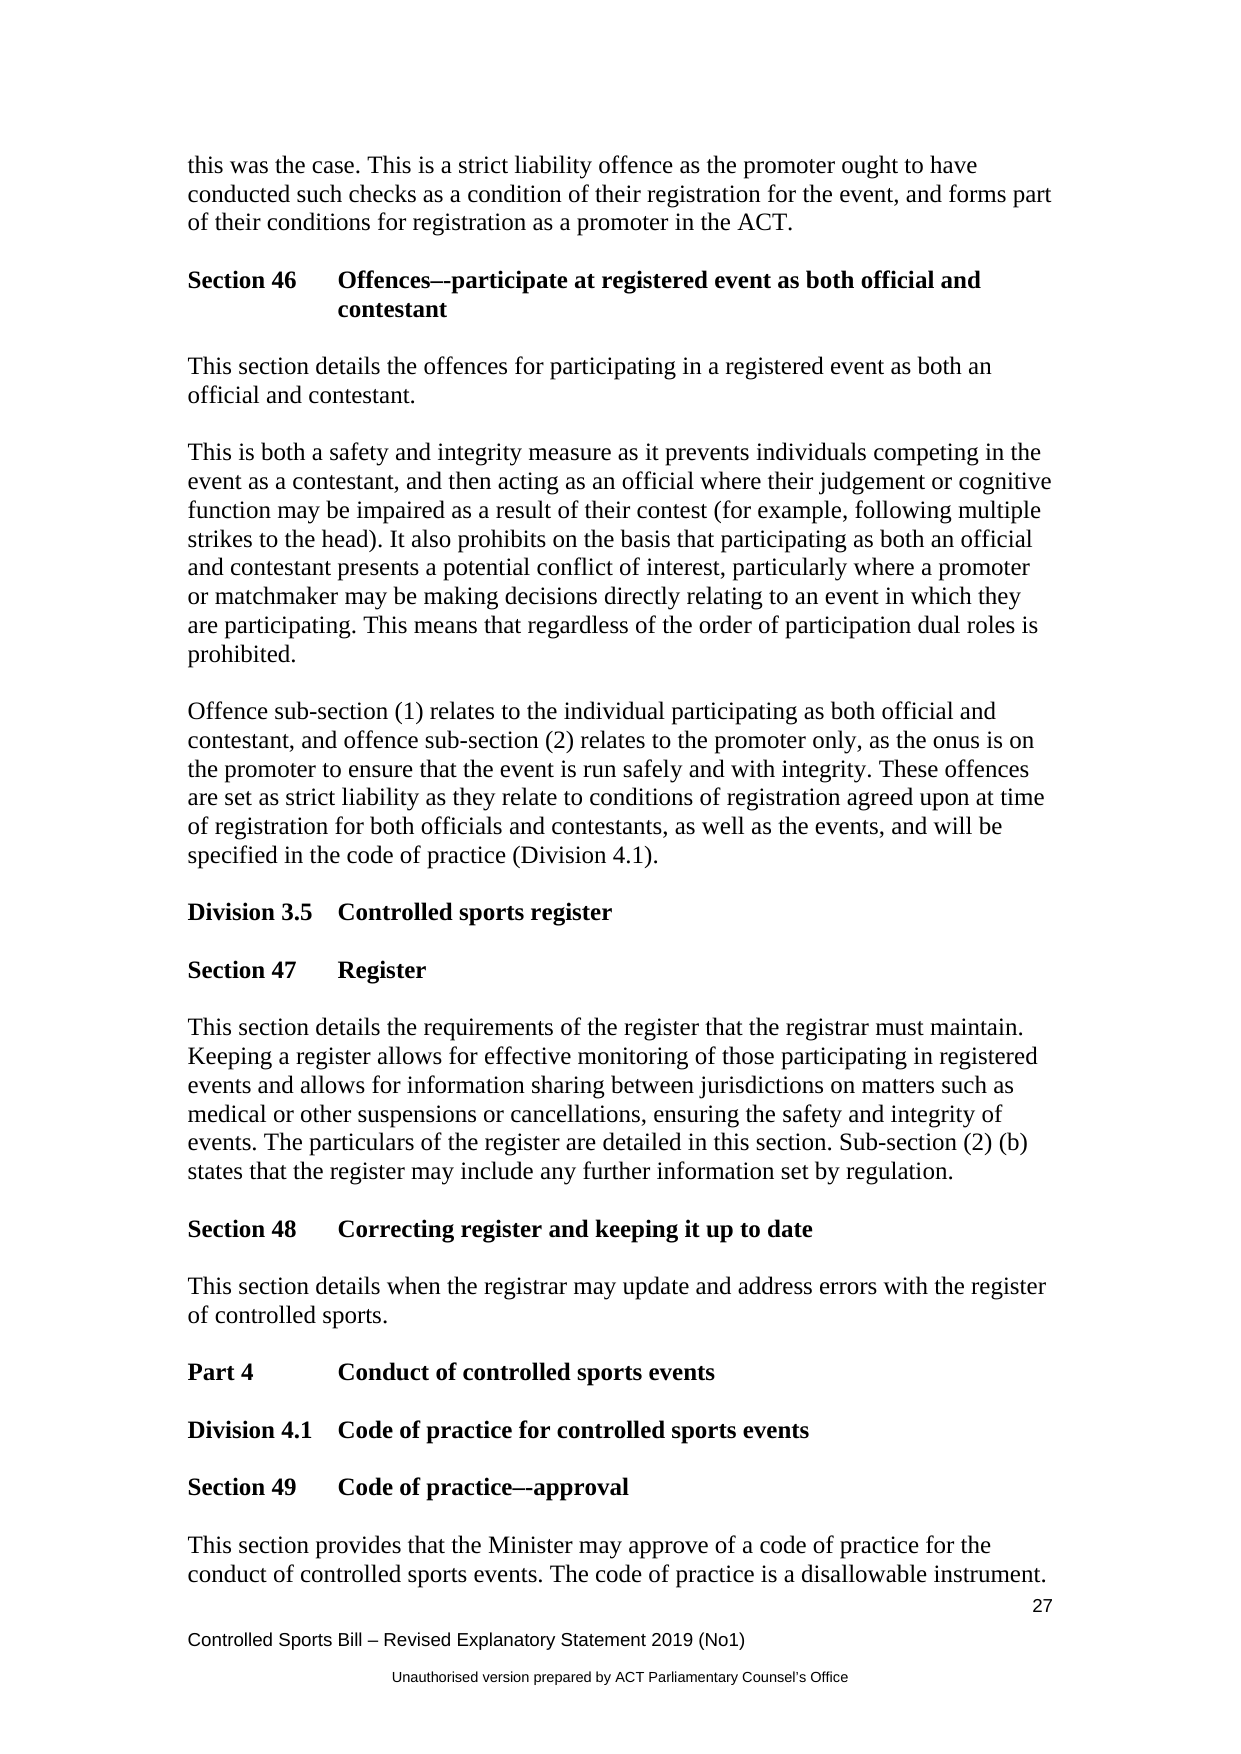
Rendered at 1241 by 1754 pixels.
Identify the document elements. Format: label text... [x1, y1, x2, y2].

text Section 49 Code of practice–-approval [187, 1472, 1053, 1501]
text This section details the requirements of the register that the registrar must maintain. Keeping a register allows for effective monitoring of those participating in registered events and allows for information sharing between jurisdictions on matters such as medical or other suspensions or cancellations, ensuring the safety and integrity of events. The particulars of the register are detailed in this section. Sub-section (2) (b) states that the register may include any further information set by regulation. [187, 1012, 1053, 1185]
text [187, 150, 1053, 236]
text Division 3.5 Controlled sports register [187, 897, 1053, 926]
text This section details the offences for participating in a registered event as both an official and contestant. [187, 351, 1053, 409]
text Section 48 Correcting register and keeping it up to date [187, 1214, 1053, 1242]
text Offence sub-section (1) relates to the individual participating as both official and contestant, and offence sub-section (2) relates to the promoter only, as the onus is on the promoter to ensure that the event is run safely and with integrity. These offences are set as strict liability as they relate to conditions of registration agreed upon at time of registration for both officials and contestants, as well as the events, and will be specified in the code of practice (Division 4.1). [187, 696, 1053, 869]
text Section 46 Offences–-participate at registered event as both official and contestant [187, 265, 1053, 322]
text This section details when the registrar may update and address errors with the register of controlled sports. [187, 1271, 1053, 1329]
text Division 4.1 Code of practice for controlled sports events [187, 1415, 1053, 1444]
text Section 47 Register [187, 955, 1053, 984]
text Part 4 Conduct of controlled sports events [187, 1357, 1053, 1386]
text This section provides that the Minister may approve of a code of practice for the conduct of controlled sports events. The code of practice is a disallowable instrument. [187, 1530, 1053, 1587]
text This is both a safety and integrity measure as it prevents individuals competing in the event as a contestant, and then acting as an official where their judgement or cognitive function may be impaired as a result of their contest (for example, following multiple strikes to the head). It also prohibits on the basis that participating as both an official and contestant presents a potential conflict of interest, particularly where a promoter or matchmaker may be making decisions directly relating to an event in which they are participating. This means that regardless of the order of participation dual roles is prohibited. [187, 437, 1053, 667]
